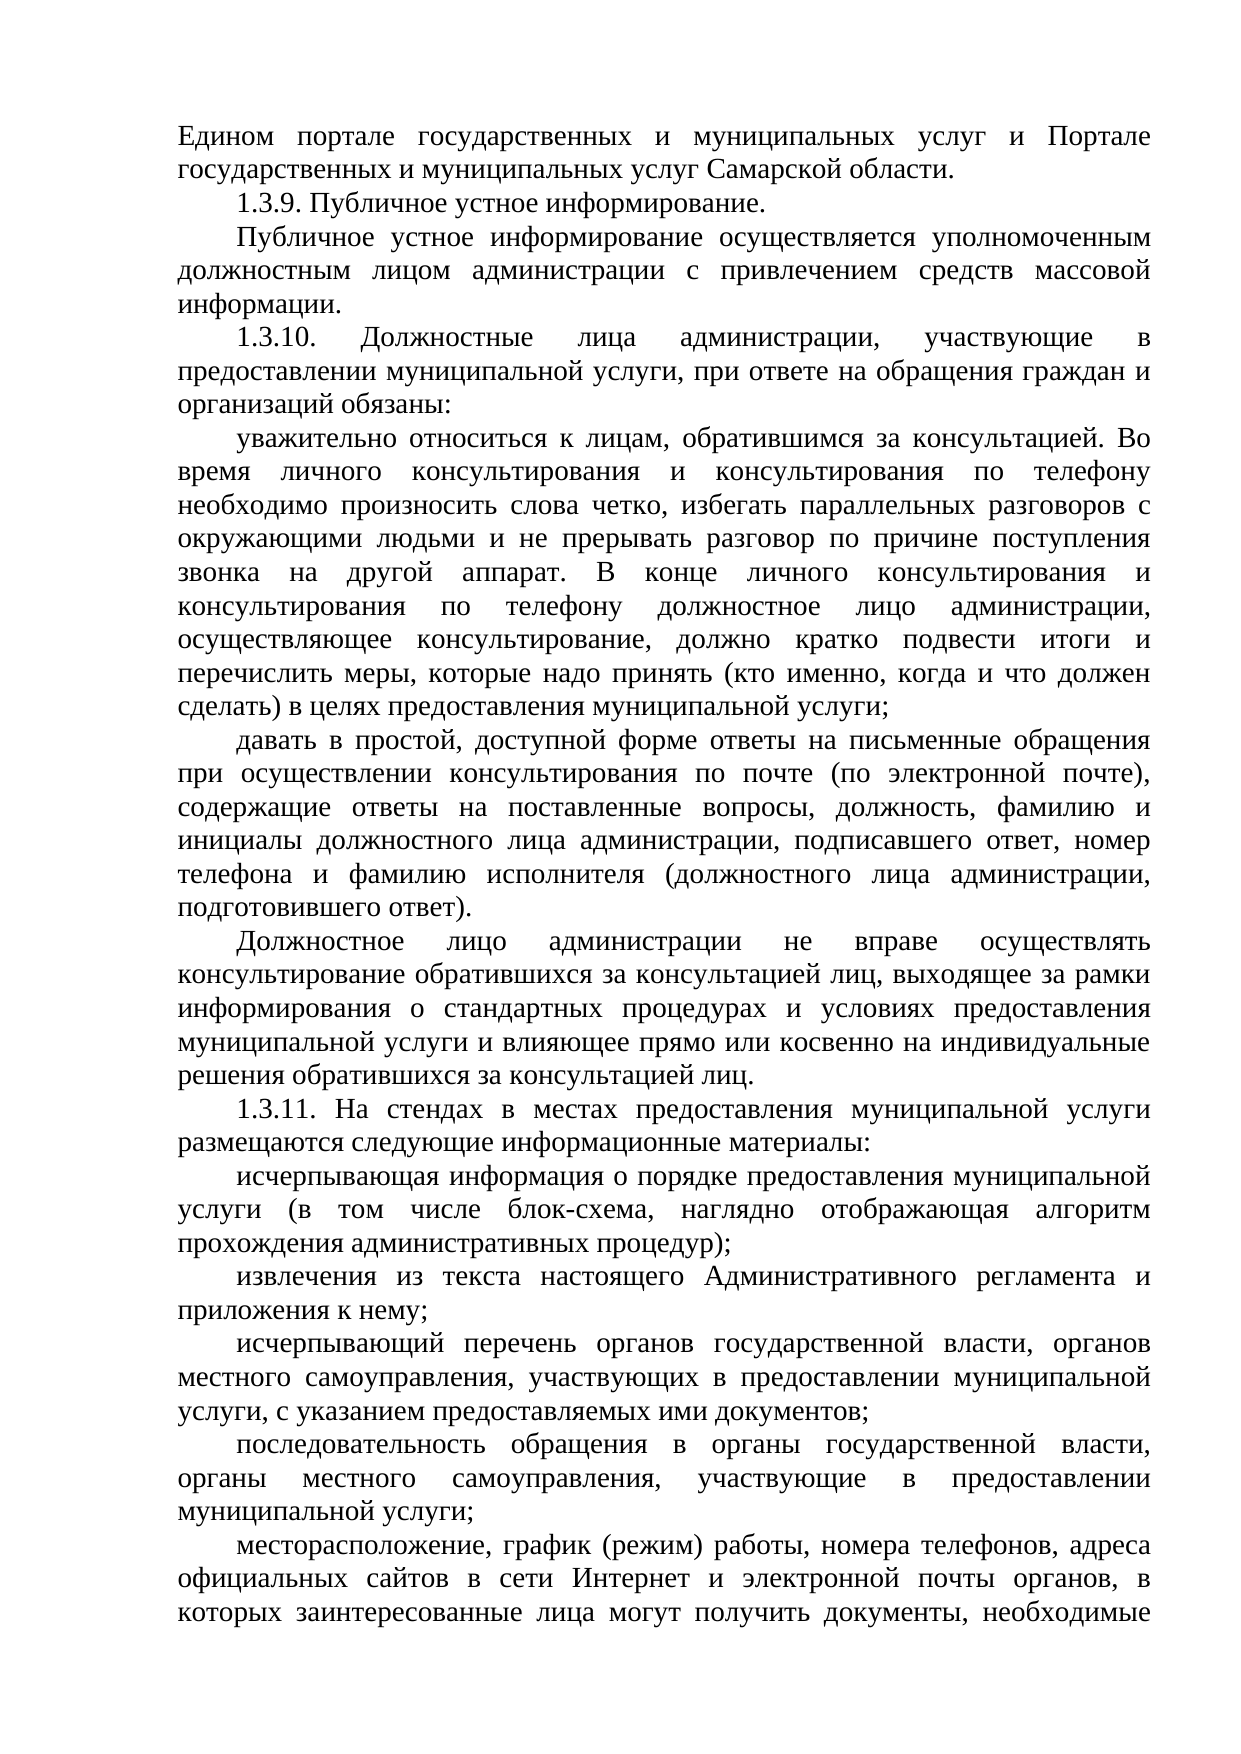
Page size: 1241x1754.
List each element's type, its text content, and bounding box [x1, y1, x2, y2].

text Публичное устное информирование осуществляется уполномоченным должностным лицом администрации с привлечением средств массовой информации. [177, 219, 1152, 319]
text последовательность обращения в органы государственной власти, органы местного самоуправления, участвующие в предоставлении муниципальной услуги; [177, 1426, 1152, 1527]
text давать в простой, доступной форме ответы на письменные обращения при осуществлении консультирования по почте (по электронной почте), содержащие ответы на поставленные вопросы, должность, фамилию и инициалы должностного лица администрации, подписавшего ответ, номер телефона и фамилию исполнителя (должностного лица администрации, подготовившего ответ). [177, 722, 1152, 923]
text 1.3.11. На стендах в местах предоставления муниципальной услуги размещаются следующие информационные материалы: [177, 1091, 1152, 1158]
text извлечения из текста настоящего Административного регламента и приложения к нему; [177, 1258, 1152, 1326]
text исчерпывающий перечень органов государственной власти, органов местного самоуправления, участвующих в предоставлении муниципальной услуги, с указанием предоставляемых ими документов; [177, 1326, 1152, 1426]
text исчерпывающая информация о порядке предоставления муниципальной услуги (в том числе блок-схема, наглядно отображающая алгоритм прохождения административных процедур); [177, 1158, 1152, 1258]
text 1.3.10. Должностные лица администрации, участвующие в предоставлении муниципальной услуги, при ответе на обращения граждан и организаций обязаны: [177, 319, 1152, 420]
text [177, 118, 1152, 185]
text Должностное лицо администрации не вправе осуществлять консультирование обратившихся за консультацией лиц, выходящее за рамки информирования о стандартных процедурах и условиях предоставления муниципальной услуги и влияющее прямо или косвенно на индивидуальные решения обратившихся за консультацией лиц. [177, 923, 1152, 1091]
text уважительно относиться к лицам, обратившимся за консультацией. Во время личного консультирования и консультирования по телефону необходимо произносить слова четко, избегать параллельных разговоров с окружающими людьми и не прерывать разговор по причине поступления звонка на другой аппарат. В конце личного консультирования и консультирования по телефону должностное лицо администрации, осуществляющее консультирование, должно кратко подвести итоги и перечислить меры, которые надо принять (кто именно, когда и что должен сделать) в целях предоставления муниципальной услуги; [177, 420, 1152, 722]
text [177, 1527, 1152, 1627]
text 1.3.9. Публичное устное информирование. [177, 185, 1152, 219]
